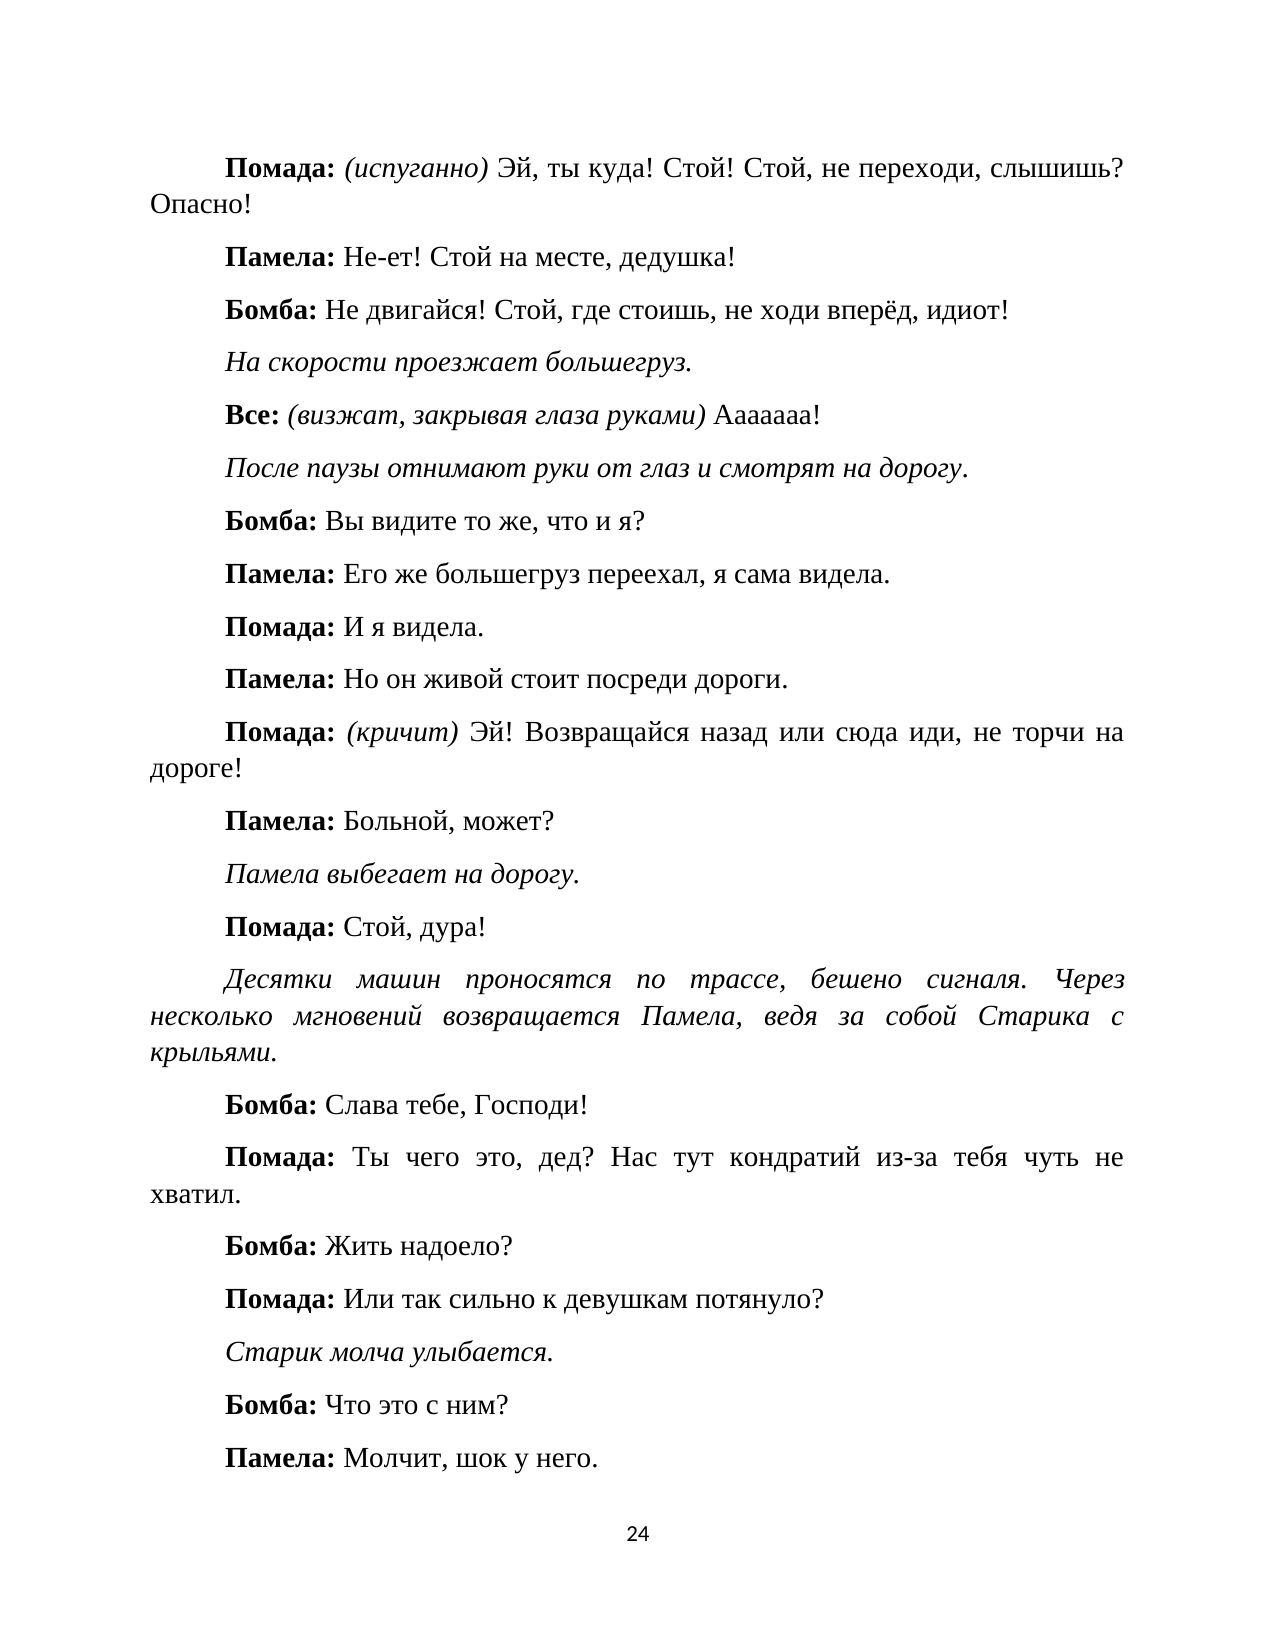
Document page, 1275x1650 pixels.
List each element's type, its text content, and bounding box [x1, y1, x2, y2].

text Помада: Или так сильно к девушкам потянуло? [150, 1281, 1125, 1315]
text Помада: И я видела. [150, 609, 1125, 642]
text Бомба: Не двигайся! Стой, где стоишь, не ходи вперёд, идиот! [150, 292, 1125, 325]
text Помада: Стой, дура! [150, 909, 1125, 942]
text Помада: Ты чего это, дед? Нас тут кондратий из-за тебя чуть не хватил. [150, 1139, 1125, 1209]
text Бомба: Вы видите то же, что и я? [150, 503, 1125, 537]
text Бомба: Жить надоело? [150, 1228, 1125, 1262]
text Памела: Его же большегруз переехал, я сама видела. [150, 556, 1125, 589]
text Бомба: Что это с ним? [150, 1387, 1125, 1421]
text Памела: Не-ет! Стой на месте, дедушка! [150, 239, 1125, 272]
text Памела выбегает на дорогу. [150, 856, 1125, 889]
text Бомба: Слава тебе, Господи! [150, 1087, 1125, 1120]
text Помада: (кричит) Эй! Возвращайся назад или сюда иди, не торчи на дороге! [150, 714, 1125, 784]
text Все: (визжат, закрывая глаза руками) Ааааааа! [150, 397, 1125, 431]
text Десятки машин проносятся по трассе, бешено сигналя. Через несколько мгновений возвращается Памела, ведя за собой Старика с крыльями. [150, 962, 1125, 1067]
text Памела: Но он живой стоит посреди дороги. [150, 661, 1125, 695]
text Старик молча улыбается. [150, 1334, 1125, 1368]
text После паузы отнимают руки от глаз и смотрят на дорогу. [150, 450, 1125, 484]
text На скорости проезжает большегруз. [150, 344, 1125, 378]
text Памела: Больной, может? [150, 803, 1125, 837]
text Помада: (испуганно) Эй, ты куда! Стой! Стой, не переходи, слышишь? Опасно! [150, 150, 1125, 220]
text Памела: Молчит, шок у него. [150, 1440, 1125, 1473]
